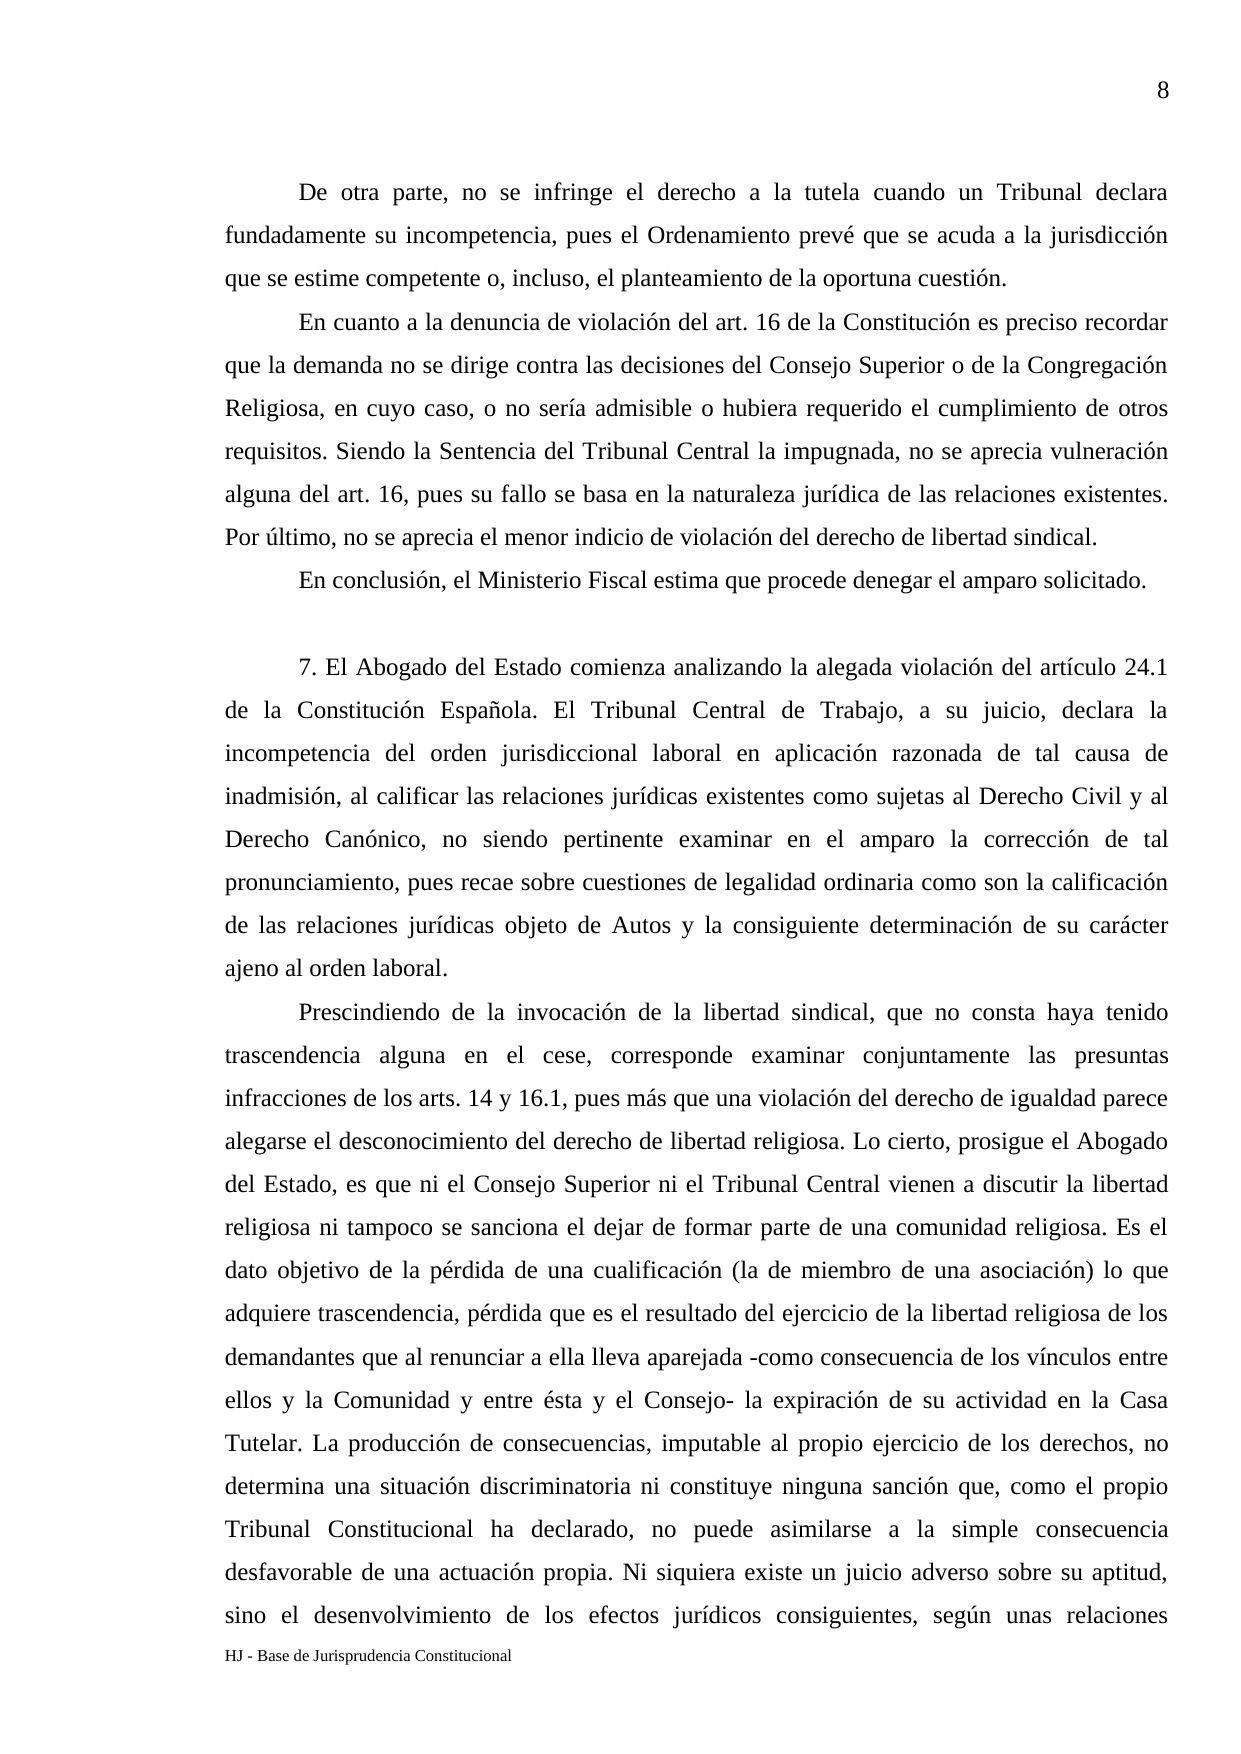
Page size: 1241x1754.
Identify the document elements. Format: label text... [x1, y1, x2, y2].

text 7. El Abogado del Estado comienza analizando la alegada violación del artículo 24.1 de la Constitución Española. El Tribunal Central de Trabajo, a su juicio, declara la incompetencia del orden jurisdiccional laboral en aplicación razonada de tal causa de inadmisión, al calificar las relaciones jurídicas existentes como sujetas al Derecho Civil y al Derecho Canónico, no siendo pertinente examinar en el amparo la corrección de tal pronunciamiento, pues recae sobre cuestiones de legalidad ordinaria como son la calificación de las relaciones jurídicas objeto de Autos y la consiguiente determinación de su carácter ajeno al orden laboral. [224, 652, 1169, 982]
text En conclusión, el Ministerio Fiscal estima que procede denegar el amparo solicitado. [224, 565, 1169, 594]
text En cuanto a la denuncia de violación del art. 16 de la Constitución es preciso recordar que la demanda no se dirige contra las decisiones del Consejo Superior o de la Congregación Religiosa, en cuyo caso, o no sería admisible o hubiera requerido el cumplimiento de otros requisitos. Siendo la Sentencia del Tribunal Central la impugnada, no se aprecia vulneración alguna del art. 16, pues su fallo se basa en la naturaleza jurídica de las relaciones existentes. Por último, no se aprecia el menor indicio de violación del derecho de libertad sindical. [224, 307, 1169, 551]
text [224, 997, 1169, 1629]
text De otra parte, no se infringe el derecho a la tutela cuando un Tribunal declara fundadamente su incompetencia, pues el Ordenamiento prevé que se acuda a la jurisdicción que se estime competente o, incluso, el planteamiento de la oportuna cuestión. [224, 177, 1169, 292]
